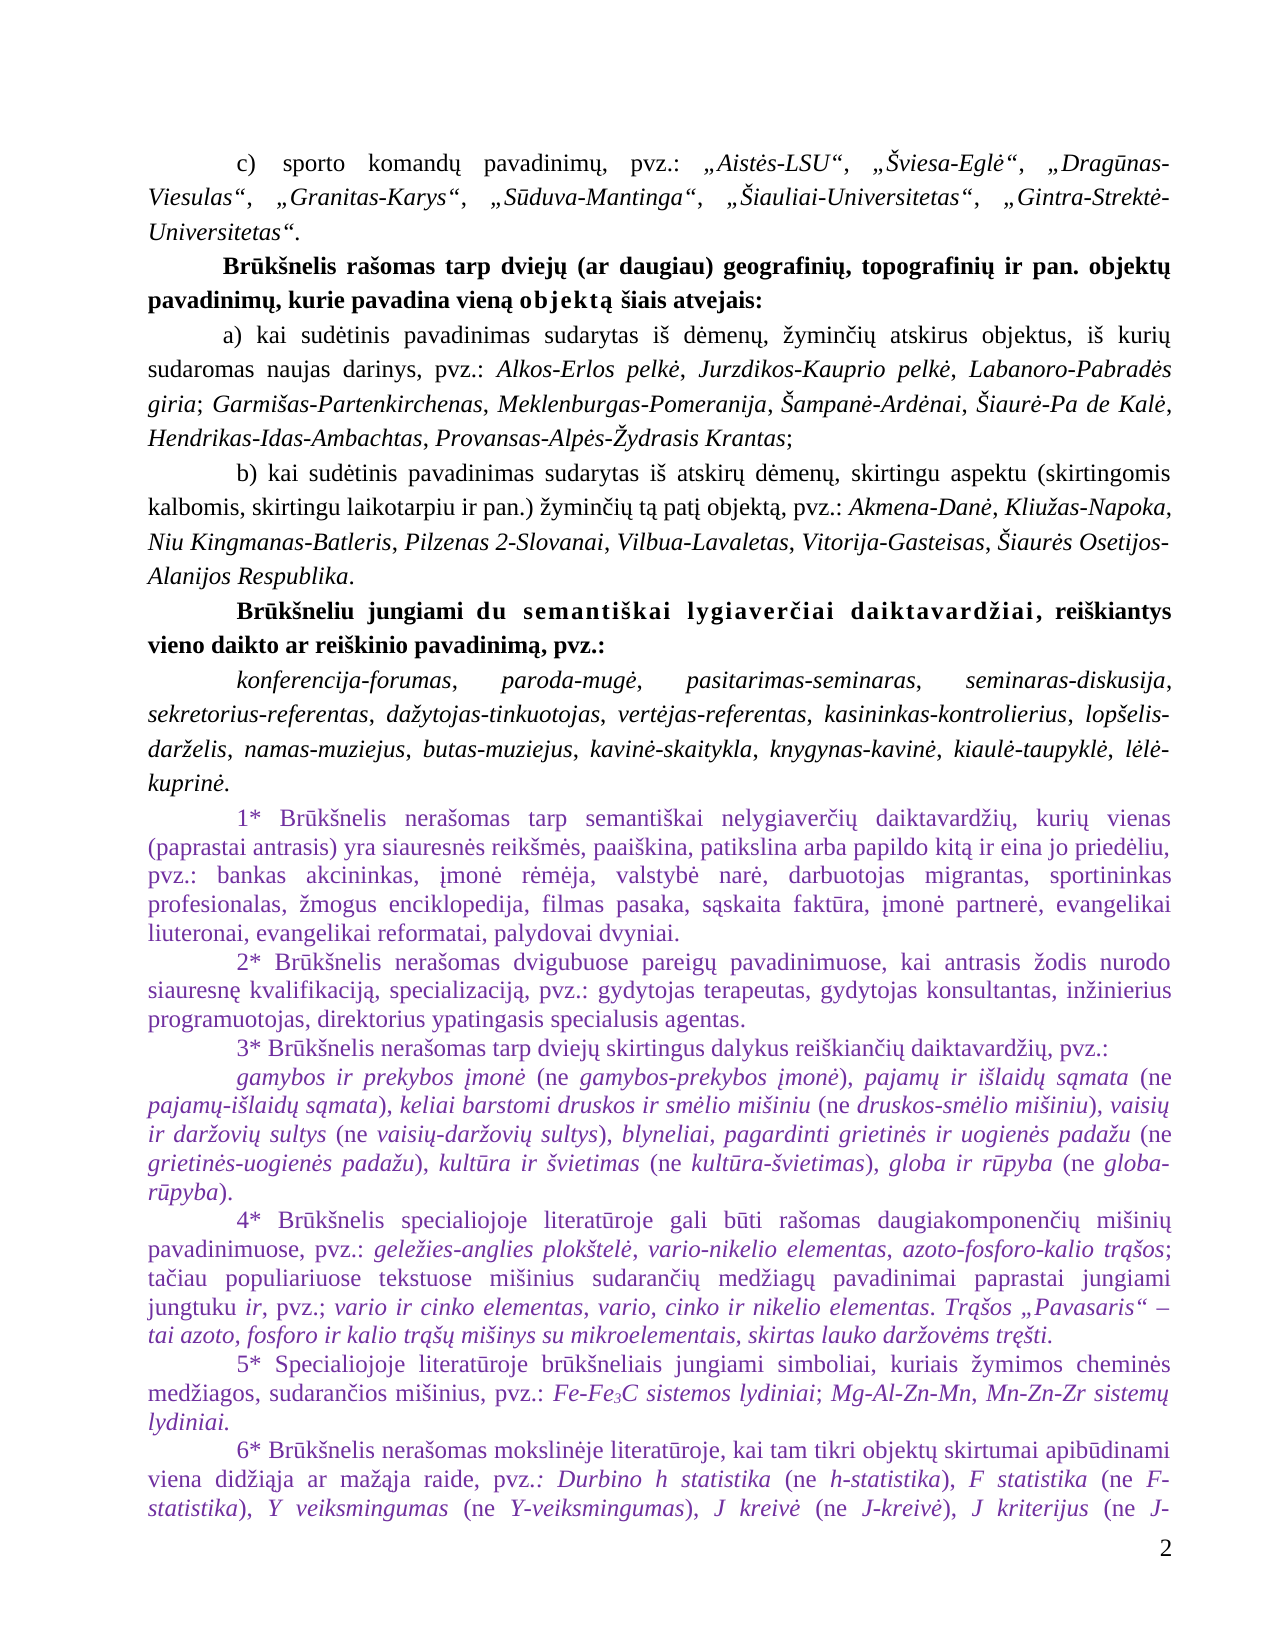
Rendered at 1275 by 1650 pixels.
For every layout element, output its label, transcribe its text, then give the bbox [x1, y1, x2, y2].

text c) sporto komandų pavadinimų, pvz.: „Aistės-LSU“, „Šviesa-Eglė“, „Dragūnas-Viesulas“, „Granitas-Karys“, „Sūduva-Mantinga“, „Šiauliai-Universitetas“, „Gintra-Strektė-Universitetas“. [148, 148, 1172, 245]
text 4* Brūkšnelis specialiojoje literatūroje gali būti rašomas daugiakomponenčių mišinių pavadinimuose, pvz.: geležies-anglies plokštelė, vario-nikelio elementas, azoto-fosforo-kalio trąšos; tačiau populiariuose tekstuose mišinius sudarančių medžiagų pavadinimai paprastai jungiami jungtuku ir, pvz.; vario ir cinko elementas, vario, cinko ir nikelio elementas. Trąšos „Pavasaris“ – tai azoto, fosforo ir kalio trąšų mišinys su mikroelementais, skirtas lauko daržovėms tręšti. [148, 1205, 1172, 1349]
text b) kai sudėtinis pavadinimas sudarytas iš atskirų dėmenų, skirtingu aspektu (skirtingomis kalbomis, skirtingu laikotarpiu ir pan.) žyminčių tą patį objektą, pvz.: Akmena-Danė, Kliužas-Napoka, Niu Kingmanas-Batleris, Pilzenas 2-Slovanai, Vilbua-Lavaletas, Vitorija-Gasteisas, Šiaurės Osetijos-Alanijos Respublika. [148, 458, 1172, 590]
text 3* Brūkšnelis nerašomas tarp dviejų skirtingus dalykus reiškiančių daiktavardžių, pvz.: [148, 1033, 1172, 1062]
text konferencija-forumas, paroda-mugė, pasitarimas-seminaras, seminaras-diskusija, sekretorius-referentas, dažytojas-tinkuotojas, vertėjas-referentas, kasininkas-kontrolierius, lopšelis-darželis, namas-muziejus, butas-muziejus, kavinė-skaitykla, knygynas-kavinė, kiaulė-taupyklė, lėlė-kuprinė. [148, 665, 1172, 797]
text Brūkšnelis rašomas tarp dviejų (ar daugiau) geografinių, topografinių ir pan. objektų pavadinimų, kurie pavadina vieną objektą šiais atvejais: [148, 251, 1172, 314]
text Brūkšneliu jungiami du semantiškai lygiaverčiai daiktavardžiai, reiškiantys vieno daikto ar reiškinio pavadinimą, pvz.: [148, 596, 1172, 659]
text 1* Brūkšnelis nerašomas tarp semantiškai nelygiaverčių daiktavardžių, kurių vienas (paprastai antrasis) yra siauresnės reikšmės, paaiškina, patikslina arba papildo kitą ir eina jo priedėliu, pvz.: bankas akcininkas, įmonė rėmėja, valstybė narė, darbuotojas migrantas, sportininkas profesionalas, žmogus enciklopedija, filmas pasaka, sąskaita faktūra, įmonė partnerė, evangelikai liuteronai, evangelikai reformatai, palydovai dvyniai. [148, 803, 1172, 947]
text 5* Specialiojoje literatūroje brūkšneliais jungiami simboliai, kuriais žymimos cheminės medžiagos, sudarančios mišinius, pvz.: Fe-Fe3C sistemos lydiniai; Mg-Al-Zn-Mn, Mn-Zn-Zr sistemų lydiniai. [148, 1349, 1172, 1435]
text gamybos ir prekybos įmonė (ne gamybos-prekybos įmonė), pajamų ir išlaidų sąmata (ne pajamų-išlaidų sąmata), keliai barstomi druskos ir smėlio mišiniu (ne druskos-smėlio mišiniu), vaisių ir daržovių sultys (ne vaisių-daržovių sultys), blyneliai, pagardinti grietinės ir uogienės padažu (ne grietinės-uogienės padažu), kultūra ir švietimas (ne kultūra-švietimas), globa ir rūpyba (ne globa-rūpyba). [148, 1062, 1172, 1205]
text a) kai sudėtinis pavadinimas sudarytas iš dėmenų, žyminčių atskirus objektus, iš kurių sudaromas naujas darinys, pvz.: Alkos-Erlos pelkė, Jurzdikos-Kauprio pelkė, Labanoro-Pabradės giria; Garmišas-Partenkirchenas, Meklenburgas-Pomeranija, Šampanė-Ardėnai, Šiaurė-Pa de Kalė, Hendrikas-Idas-Ambachtas, Provansas-Alpės-Žydrasis Krantas; [148, 320, 1172, 452]
text 2* Brūkšnelis nerašomas dvigubuose pareigų pavadinimuose, kai antrasis žodis nurodo siauresnę kvalifikaciją, specializaciją, pvz.: gydytojas terapeutas, gydytojas konsultantas, inžinierius programuotojas, direktorius ypatingasis specialusis agentas. [148, 947, 1172, 1033]
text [148, 1435, 1172, 1522]
